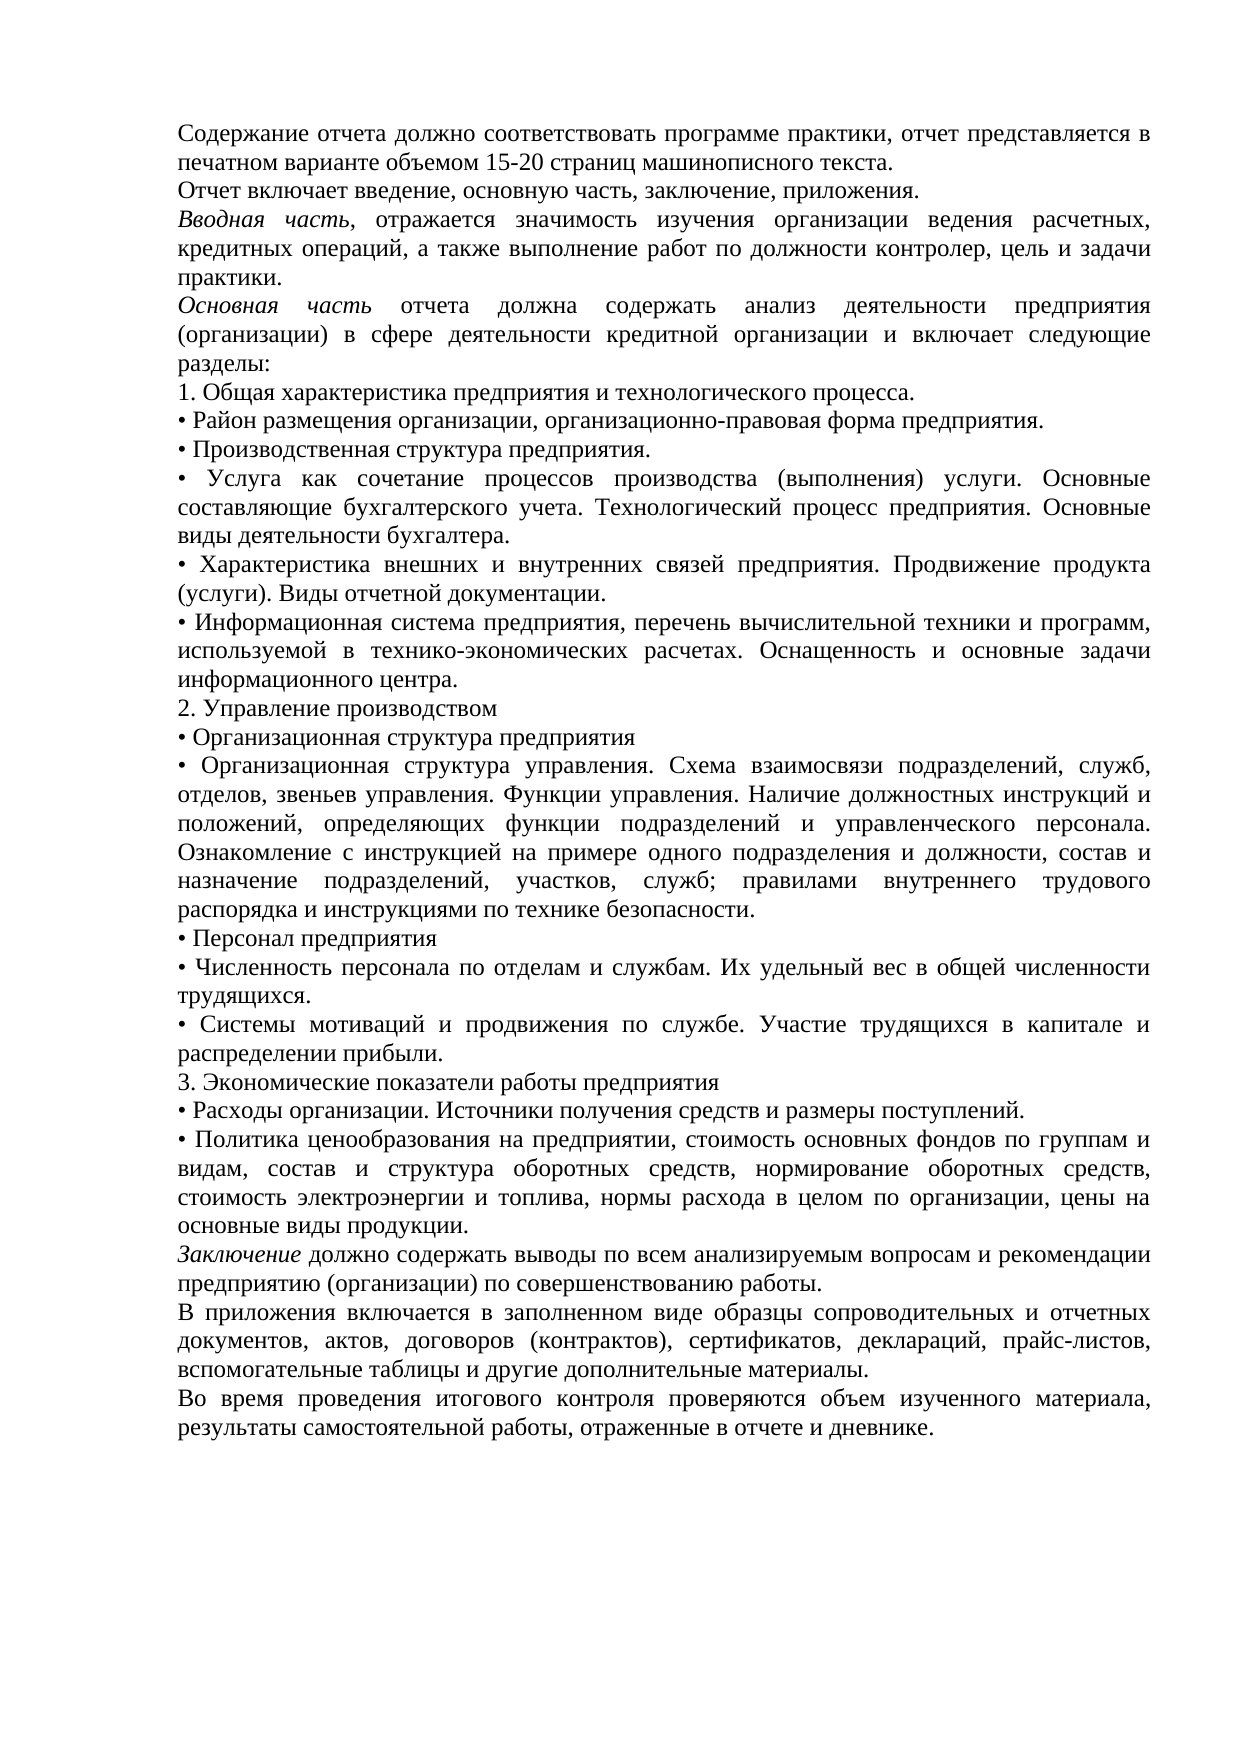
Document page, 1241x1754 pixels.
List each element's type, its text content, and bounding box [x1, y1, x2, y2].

text • Численность персонала по отделам и службам. Их удельный вес в общей численности трудящихся. [177, 952, 1152, 1009]
text Вводная часть, отражается значимость изучения организации ведения расчетных, кредитных операций, а также выполнение работ по должности контролер, цель и задачи практики. [177, 204, 1152, 291]
text В приложения включается в заполненном виде образцы сопроводительных и отчетных документов, актов, договоров (контрактов), сертификатов, деклараций, прайс-листов, вспомогательные таблицы и другие дополнительные материалы. [177, 1297, 1152, 1383]
text 2. Управление производством [177, 693, 1152, 722]
text Заключение должно содержать выводы по всем анализируемым вопросам и рекомендации предприятию (организации) по совершенствованию работы. [177, 1239, 1152, 1297]
text • Характеристика внешних и внутренних связей предприятия. Продвижение продукта (услуги). Виды отчетной документации. [177, 549, 1152, 607]
text • Системы мотиваций и продвижения по службе. Участие трудящихся в капитале и распределении прибыли. [177, 1009, 1152, 1067]
text 3. Экономические показатели работы предприятия [177, 1067, 1152, 1096]
text • Производственная структура предприятия. [177, 434, 1152, 463]
text • Район размещения организации, организационно-правовая форма предприятия. [177, 406, 1152, 434]
text • Организационная структура управления. Схема взаимосвязи подразделений, служб, отделов, звеньев управления. Функции управления. Наличие должностных инструкций и положений, определяющих функции подразделений и управленческого персонала. Ознакомление с инструкцией на примере одного подразделения и должности, состав и назначение подразделений, участков, служб; правилами внутреннего трудового распорядка и инструкциями по технике безопасности. [177, 751, 1152, 923]
text • Расходы организации. Источники получения средств и размеры поступлений. [177, 1096, 1152, 1124]
text • Политика ценообразования на предприятии, стоимость основных фондов по группам и видам, состав и структура оборотных средств, нормирование оборотных средств, стоимость электроэнергии и топлива, нормы расхода в целом по организации, цены на основные виды продукции. [177, 1124, 1152, 1239]
text Основная часть отчета должна содержать анализ деятельности предприятия (организации) в сфере деятельности кредитной организации и включает следующие разделы: [177, 291, 1152, 377]
text • Персонал предприятия [177, 923, 1152, 952]
text • Информационная система предприятия, перечень вычислительной техники и программ, используемой в технико-экономических расчетах. Оснащенность и основные задачи информационного центра. [177, 607, 1152, 693]
text Отчет включает введение, основную часть, заключение, приложения. [177, 176, 1152, 204]
text • Услуга как сочетание процессов производства (выполнения) услуги. Основные составляющие бухгалтерского учета. Технологический процесс предприятия. Основные виды деятельности бухгалтера. [177, 463, 1152, 549]
text Содержание отчета должно соответствовать программе практики, отчет представляется в печатном варианте объемом 15-20 страниц машинописного текста. [177, 118, 1152, 176]
text • Организационная структура предприятия [177, 722, 1152, 751]
text Во время проведения итогового контроля проверяются объем изученного материала, результаты самостоятельной работы, отраженные в отчете и дневнике. [177, 1383, 1152, 1441]
text 1. Общая характеристика предприятия и технологического процесса. [177, 377, 1152, 406]
